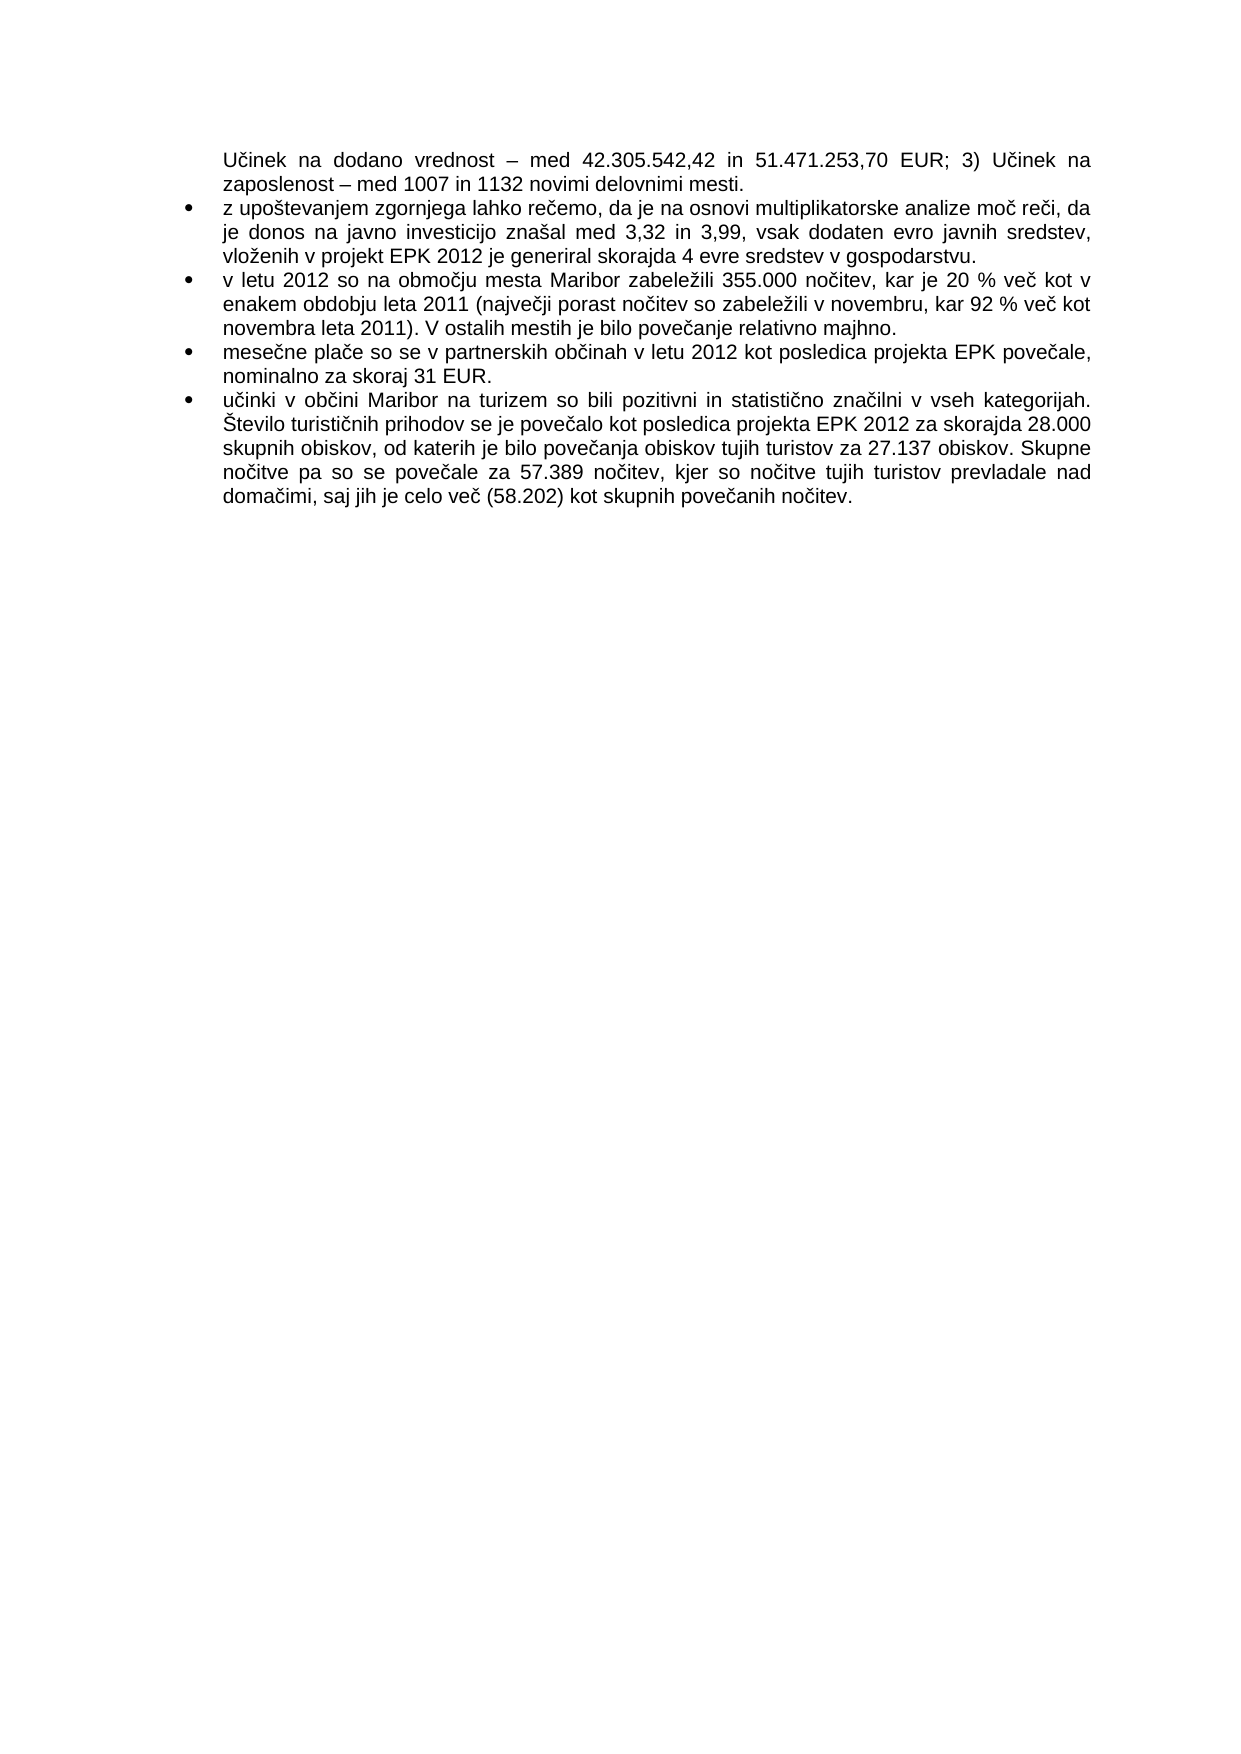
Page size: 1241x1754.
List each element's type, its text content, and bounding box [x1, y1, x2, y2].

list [185, 148, 1092, 196]
list mesečne plače so se v partnerskih občinah v letu 2012 kot posledica projekta EPK povečale, nominalno za skoraj 31 EUR. [185, 339, 1092, 388]
list z upoštevanjem zgornjega lahko rečemo, da je na osnovi multiplikatorske analize moč reči, da je donos na javno investicijo znašal med 3,32 in 3,99, vsak dodaten evro javnih sredstev, vloženih v projekt EPK 2012 je generiral skorajda 4 evre sredstev v gospodarstvu. [185, 196, 1092, 268]
list učinki v občini Maribor na turizem so bili pozitivni in statistično značilni v vseh kategorijah. Število turističnih prihodov se je povečalo kot posledica projekta EPK 2012 za skorajda 28.000 skupnih obiskov, od katerih je bilo povečanja obiskov tujih turistov za 27.137 obiskov. Skupne nočitve pa so se povečale za 57.389 nočitev, kjer so nočitve tujih turistov prevladale nad domačimi, saj jih je celo več (58.202) kot skupnih povečanih nočitev. [185, 388, 1092, 507]
list v letu 2012 so na območju mesta Maribor zabeležili 355.000 nočitev, kar je 20 % več kot v enakem obdobju leta 2011 (največji porast nočitev so zabeležili v novembru, kar 92 % več kot novembra leta 2011). V ostalih mestih je bilo povečanje relativno majhno. [185, 268, 1092, 339]
